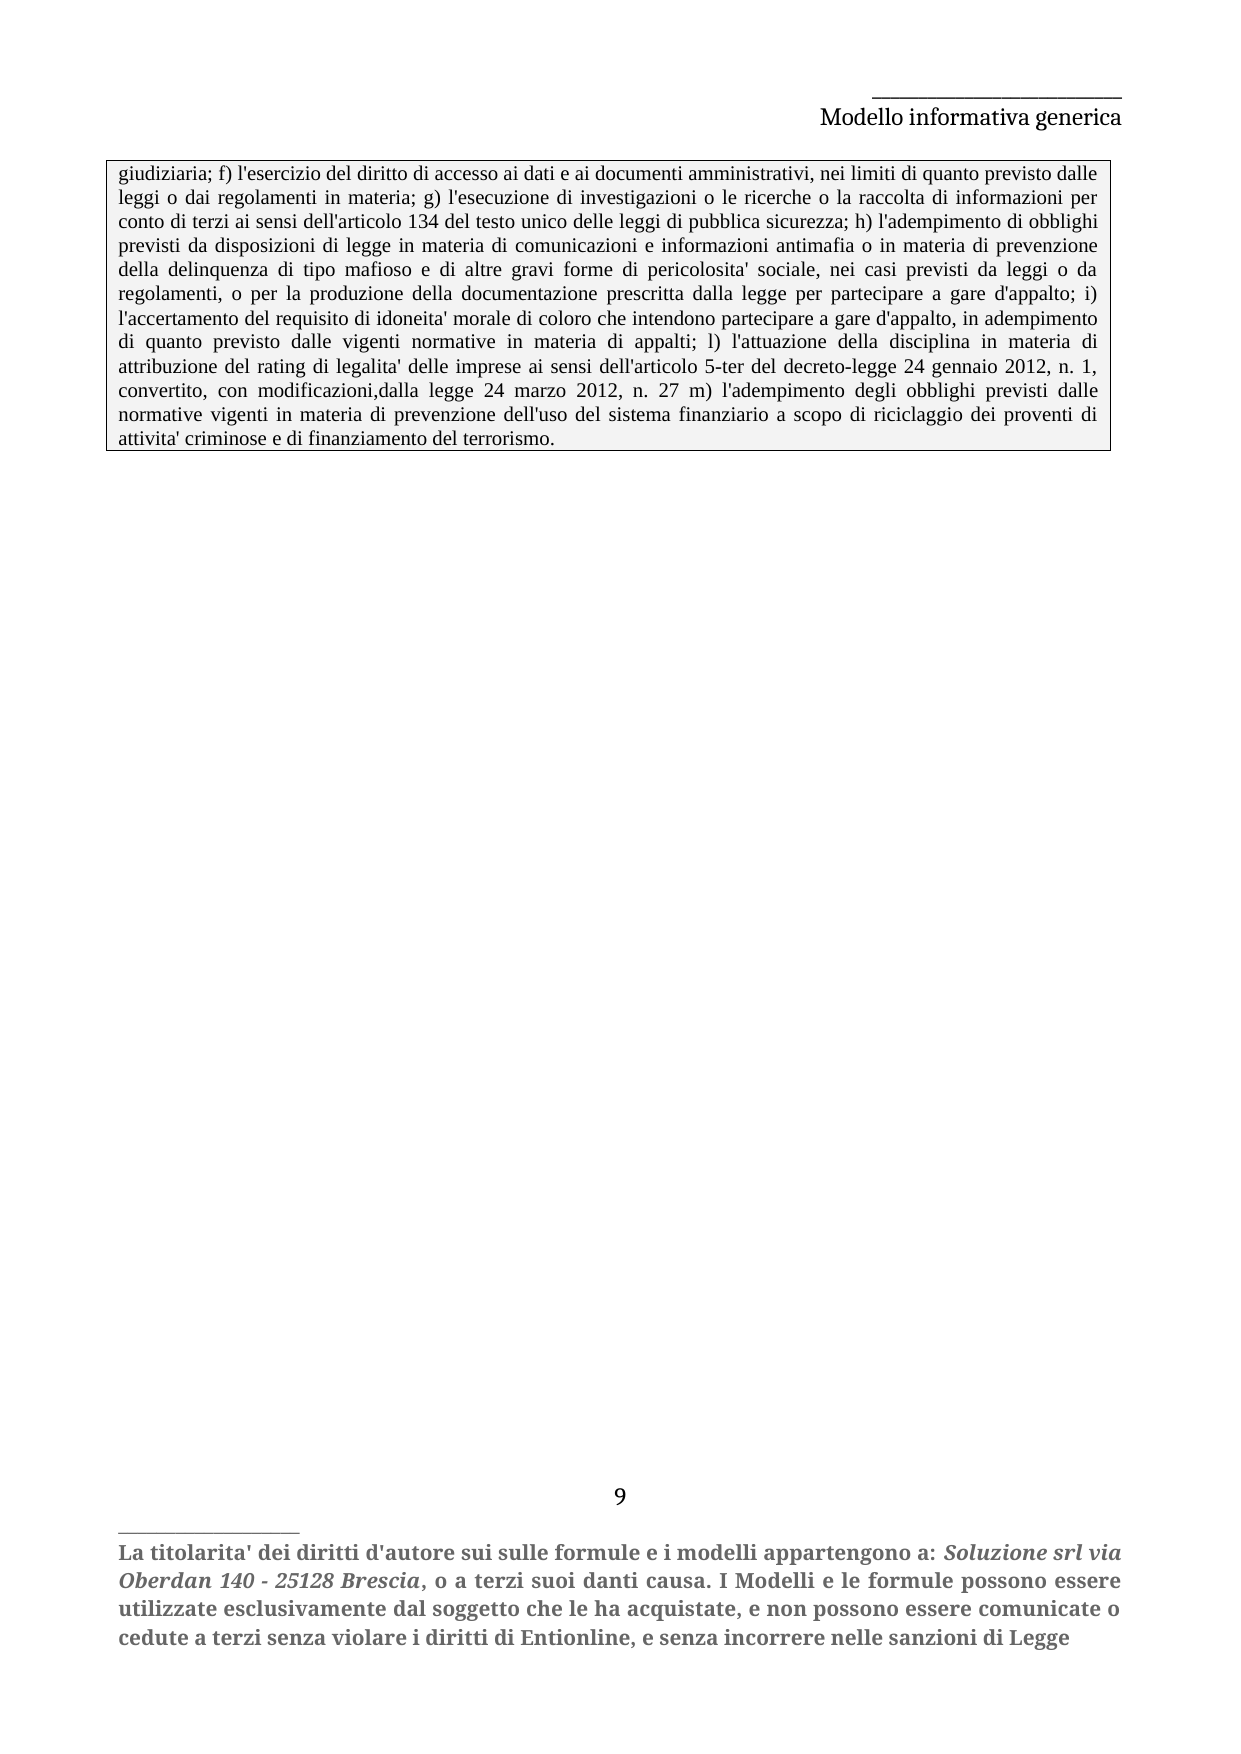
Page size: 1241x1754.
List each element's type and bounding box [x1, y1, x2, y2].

table_cell [107, 161, 1110, 450]
